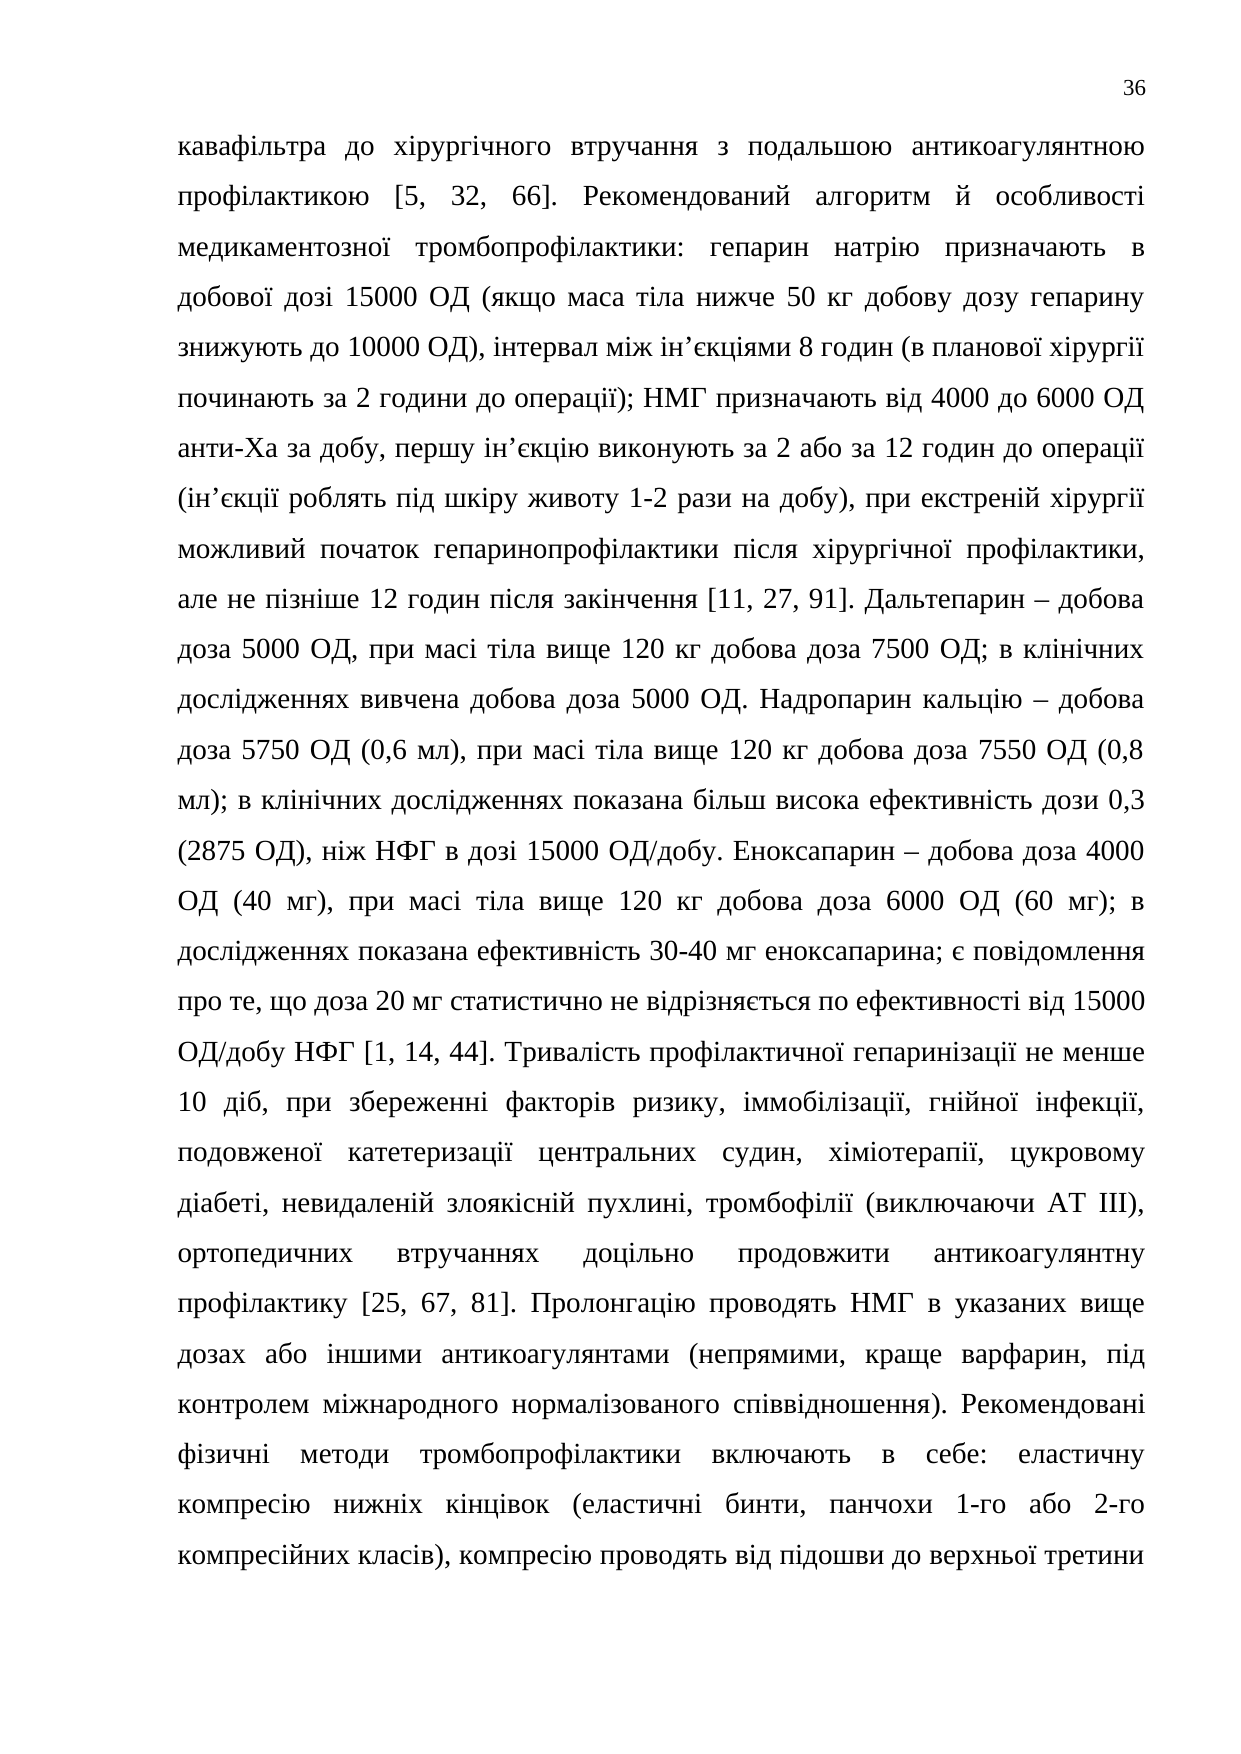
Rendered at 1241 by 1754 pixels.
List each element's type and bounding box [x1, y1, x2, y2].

text [177, 128, 1146, 1571]
